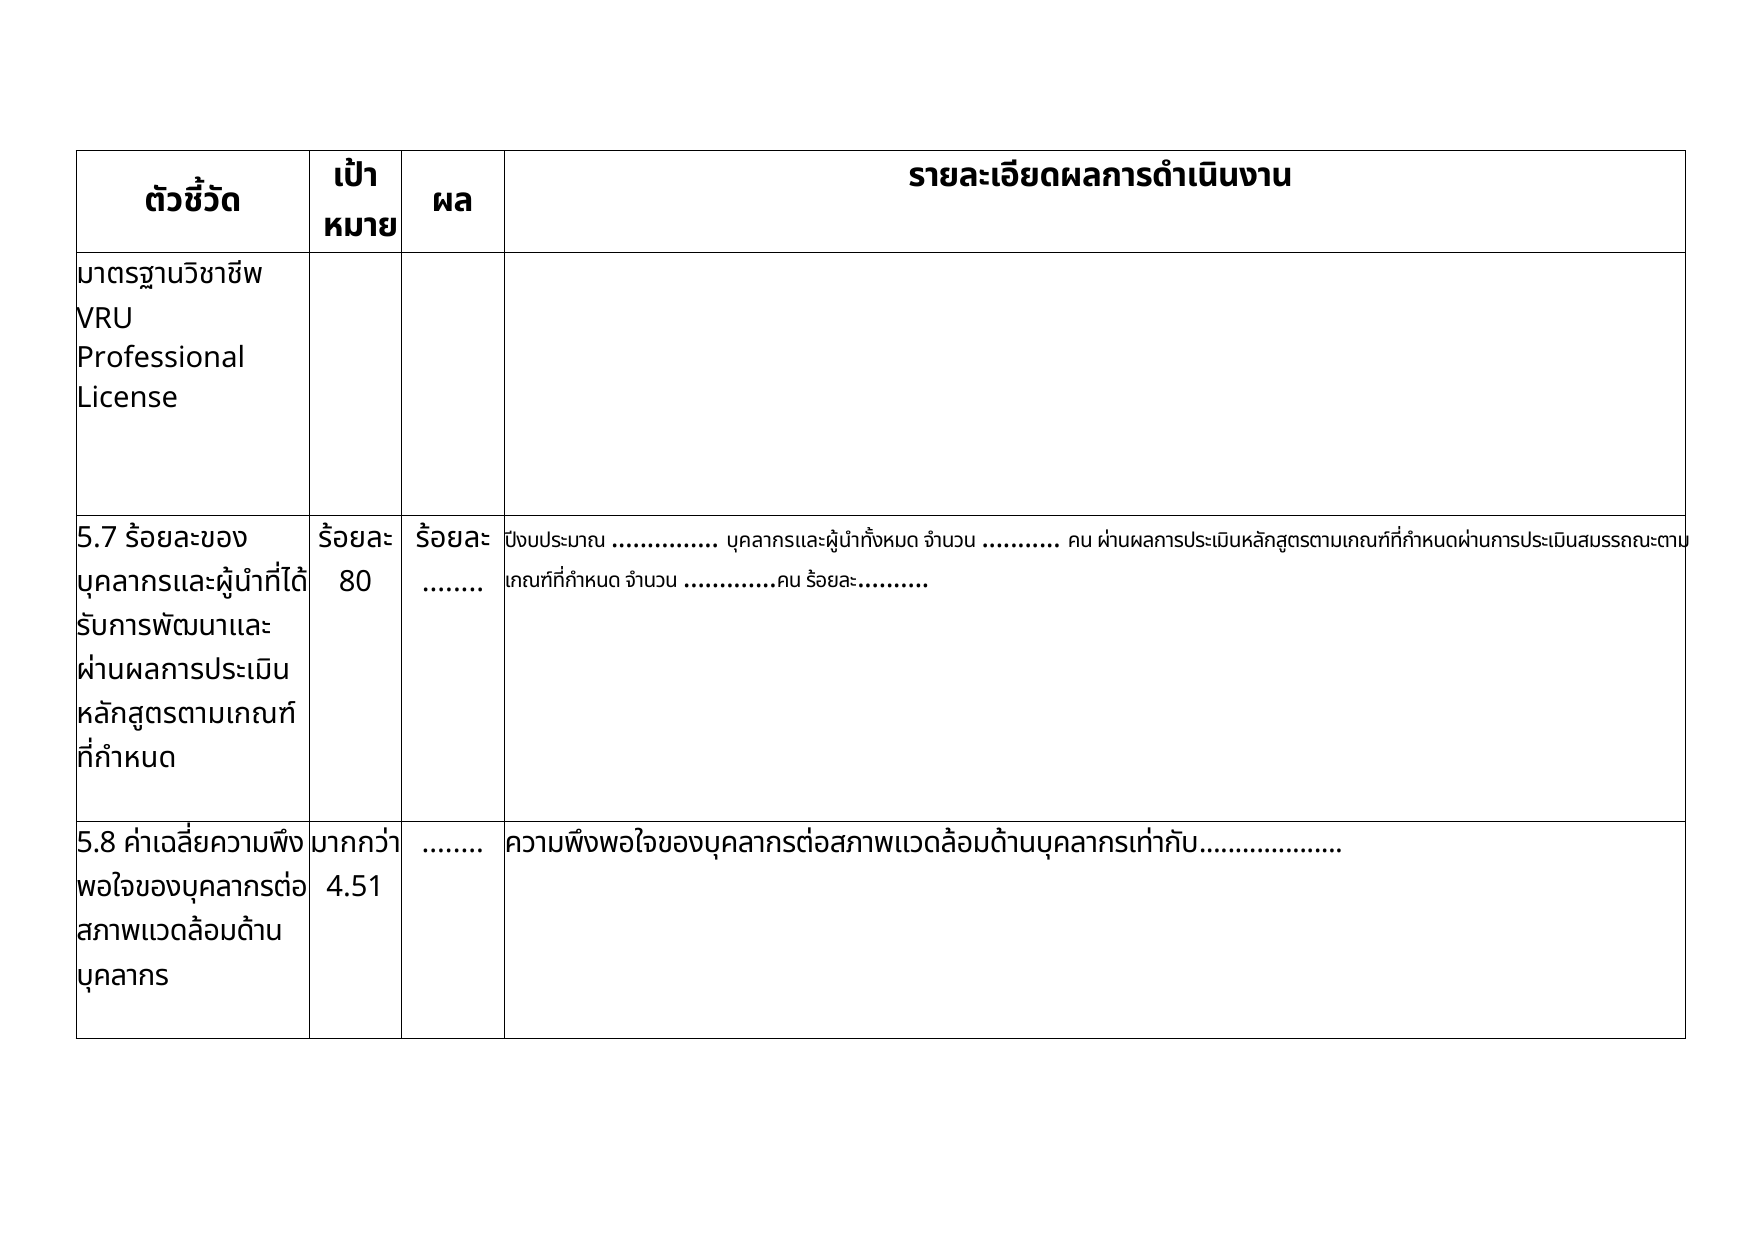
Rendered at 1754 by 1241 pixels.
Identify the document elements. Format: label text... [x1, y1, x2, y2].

table_cell 5.7 ร้อยละของบุคลากรและผู้นำที่ได้รับการพัฒนาและผ่านผลการประเมินหลักสูตรตามเกณฑ์ที่กำหนด [77, 516, 309, 821]
table_header เป้าหมาย [310, 151, 401, 252]
table_cell 5.8 ค่าเฉลี่ยความพึงพอใจของบุคลากรต่อสภาพแวดล้อมด้านบุคลากร [77, 822, 309, 1038]
table_cell ร้อยละ 80 [310, 516, 401, 821]
table_header รายละเอียดผลการดำเนินงาน [505, 151, 1685, 252]
table_cell ร้อยละ ........ [402, 516, 504, 821]
table_cell มากกว่า 4.51 [310, 822, 401, 1038]
table_header ตัวชี้วัด [77, 151, 309, 252]
table_cell ความพึงพอใจของบุคลากรต่อสภาพแวดล้อมด้านบุคลากรเท่ากับ.................... [505, 822, 1685, 1038]
table_header ผล [402, 151, 504, 252]
table_cell ปีงบประมาณ ............... บุคลากรและผู้นำทั้งหมด จำนวน ........... คน ผ่านผลการประเมินหลักสูตรตามเกณฑ์ที่กำหนดผ่านการประเมินสมรรถณะตามเกณฑ์ที่กำหนด จำนวน .............คน ร้อยละ.......... [505, 516, 1685, 821]
table_cell ........ [402, 822, 504, 1038]
